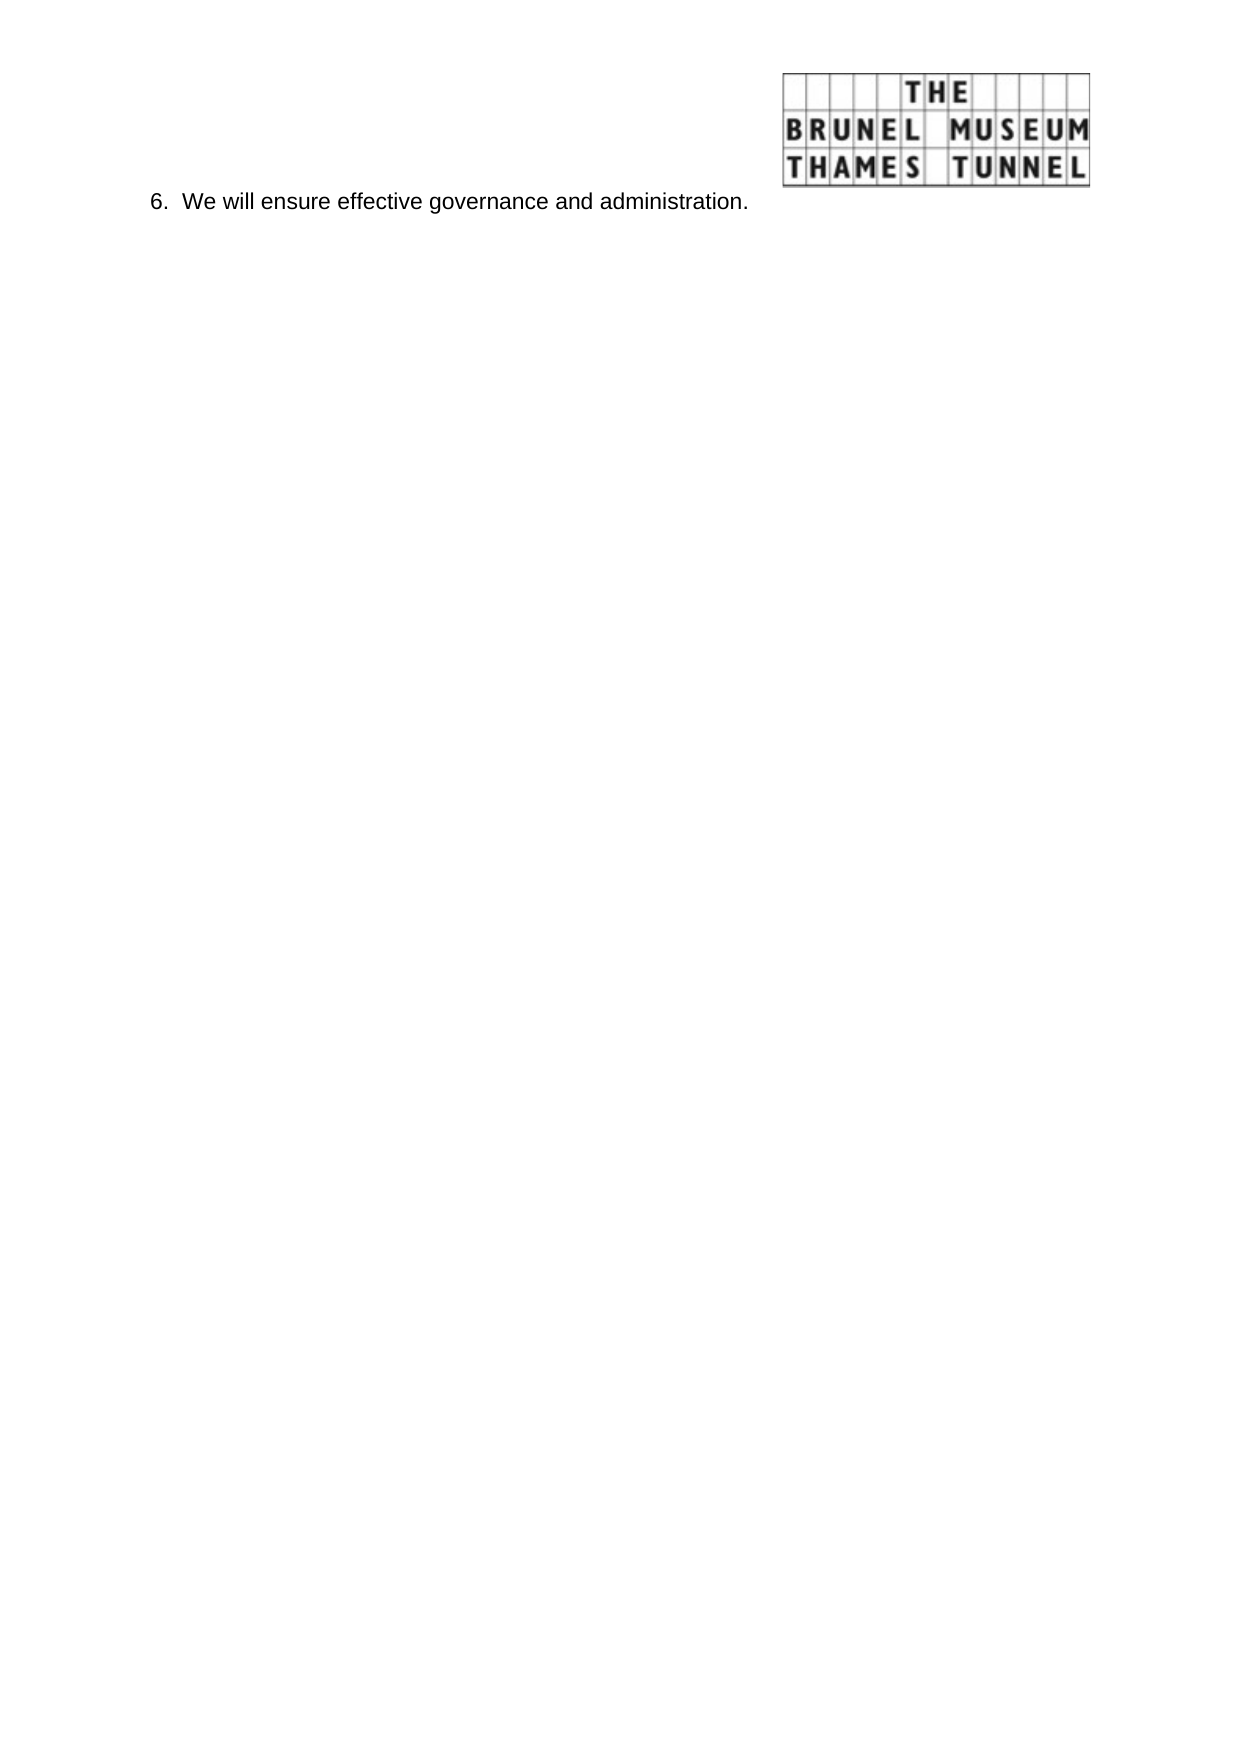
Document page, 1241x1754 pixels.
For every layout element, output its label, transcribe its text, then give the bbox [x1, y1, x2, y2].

picture [782, 73, 1091, 188]
text 6. We will ensure effective governance and administration. [150, 188, 1090, 214]
